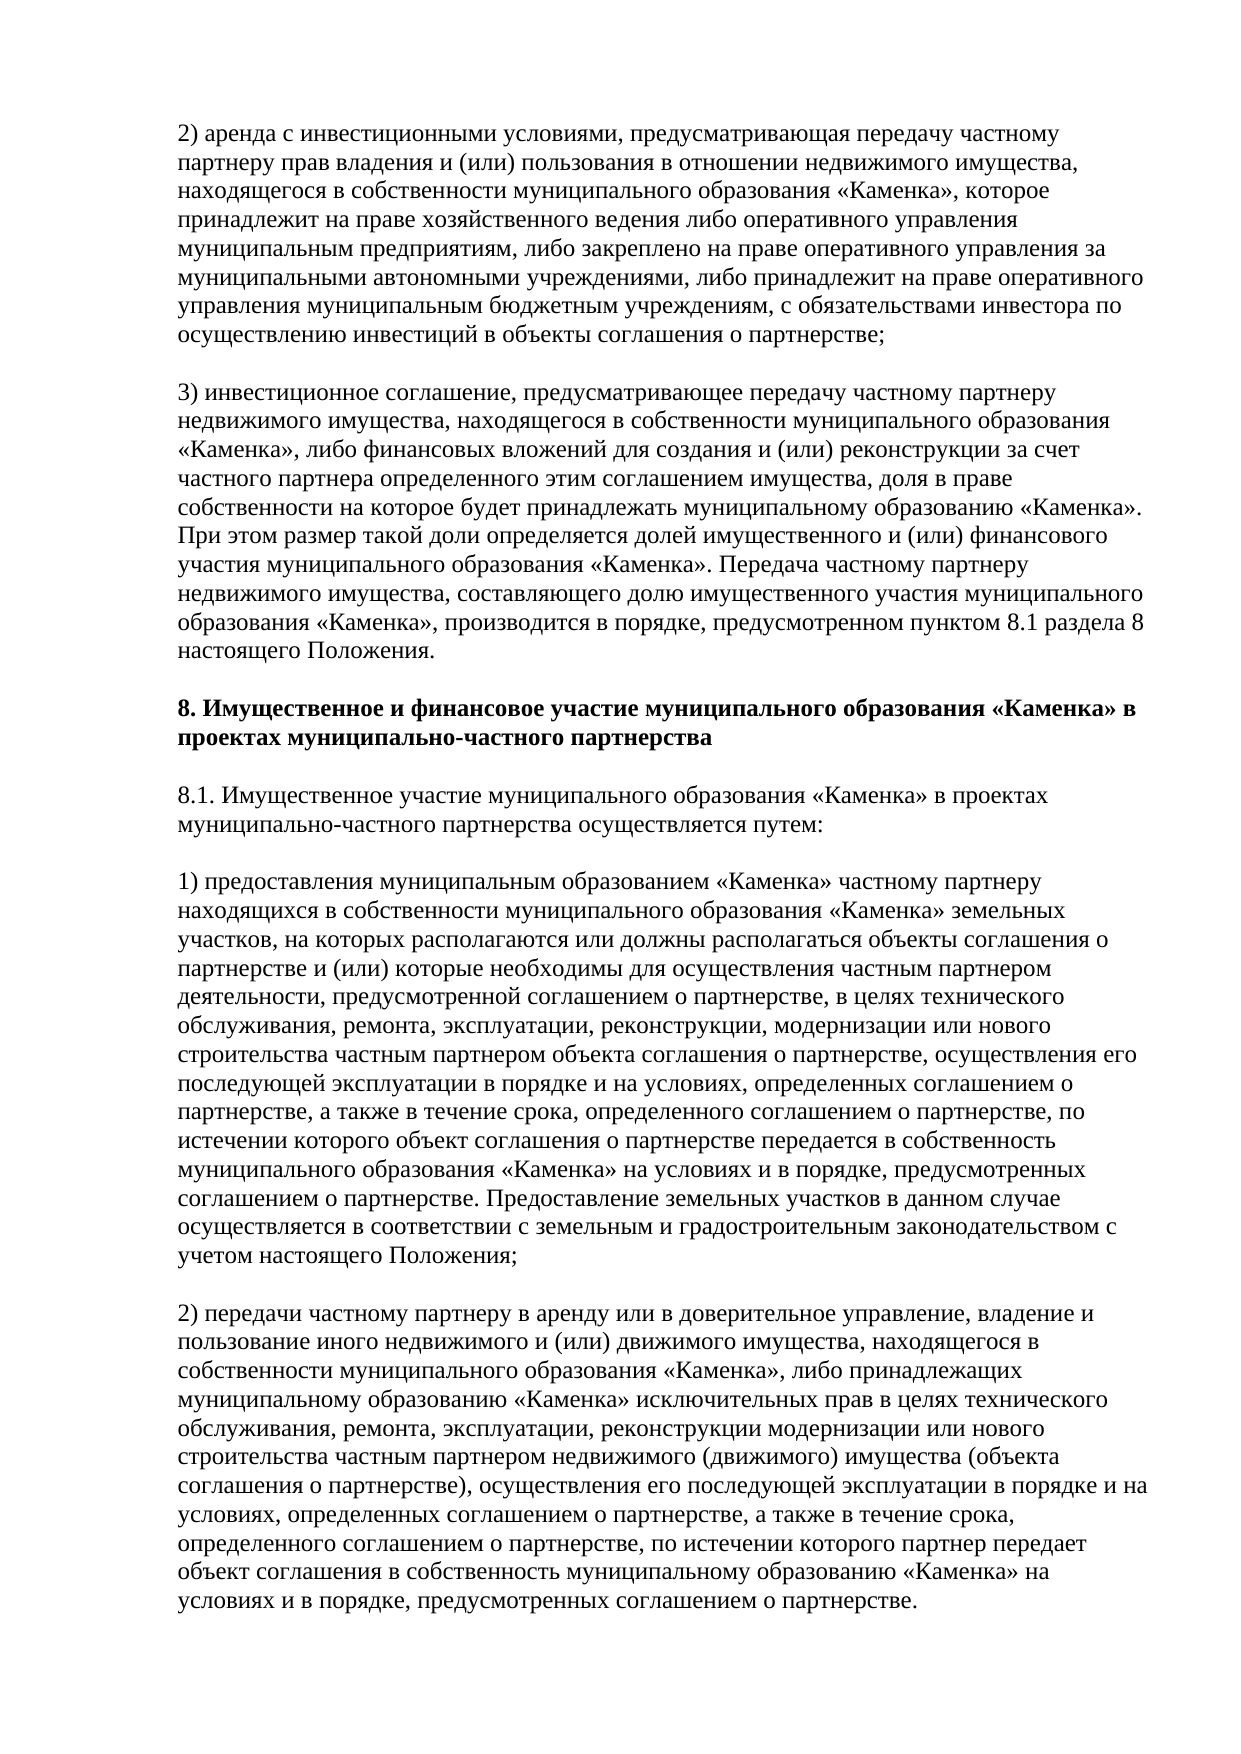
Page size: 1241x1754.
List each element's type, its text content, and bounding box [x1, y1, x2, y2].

text 8. Имущественное и финансовое участие муниципального образования «Каменка» в проектах муниципально-частного партнерства [177, 693, 1152, 751]
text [177, 780, 1152, 1614]
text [177, 118, 1152, 664]
